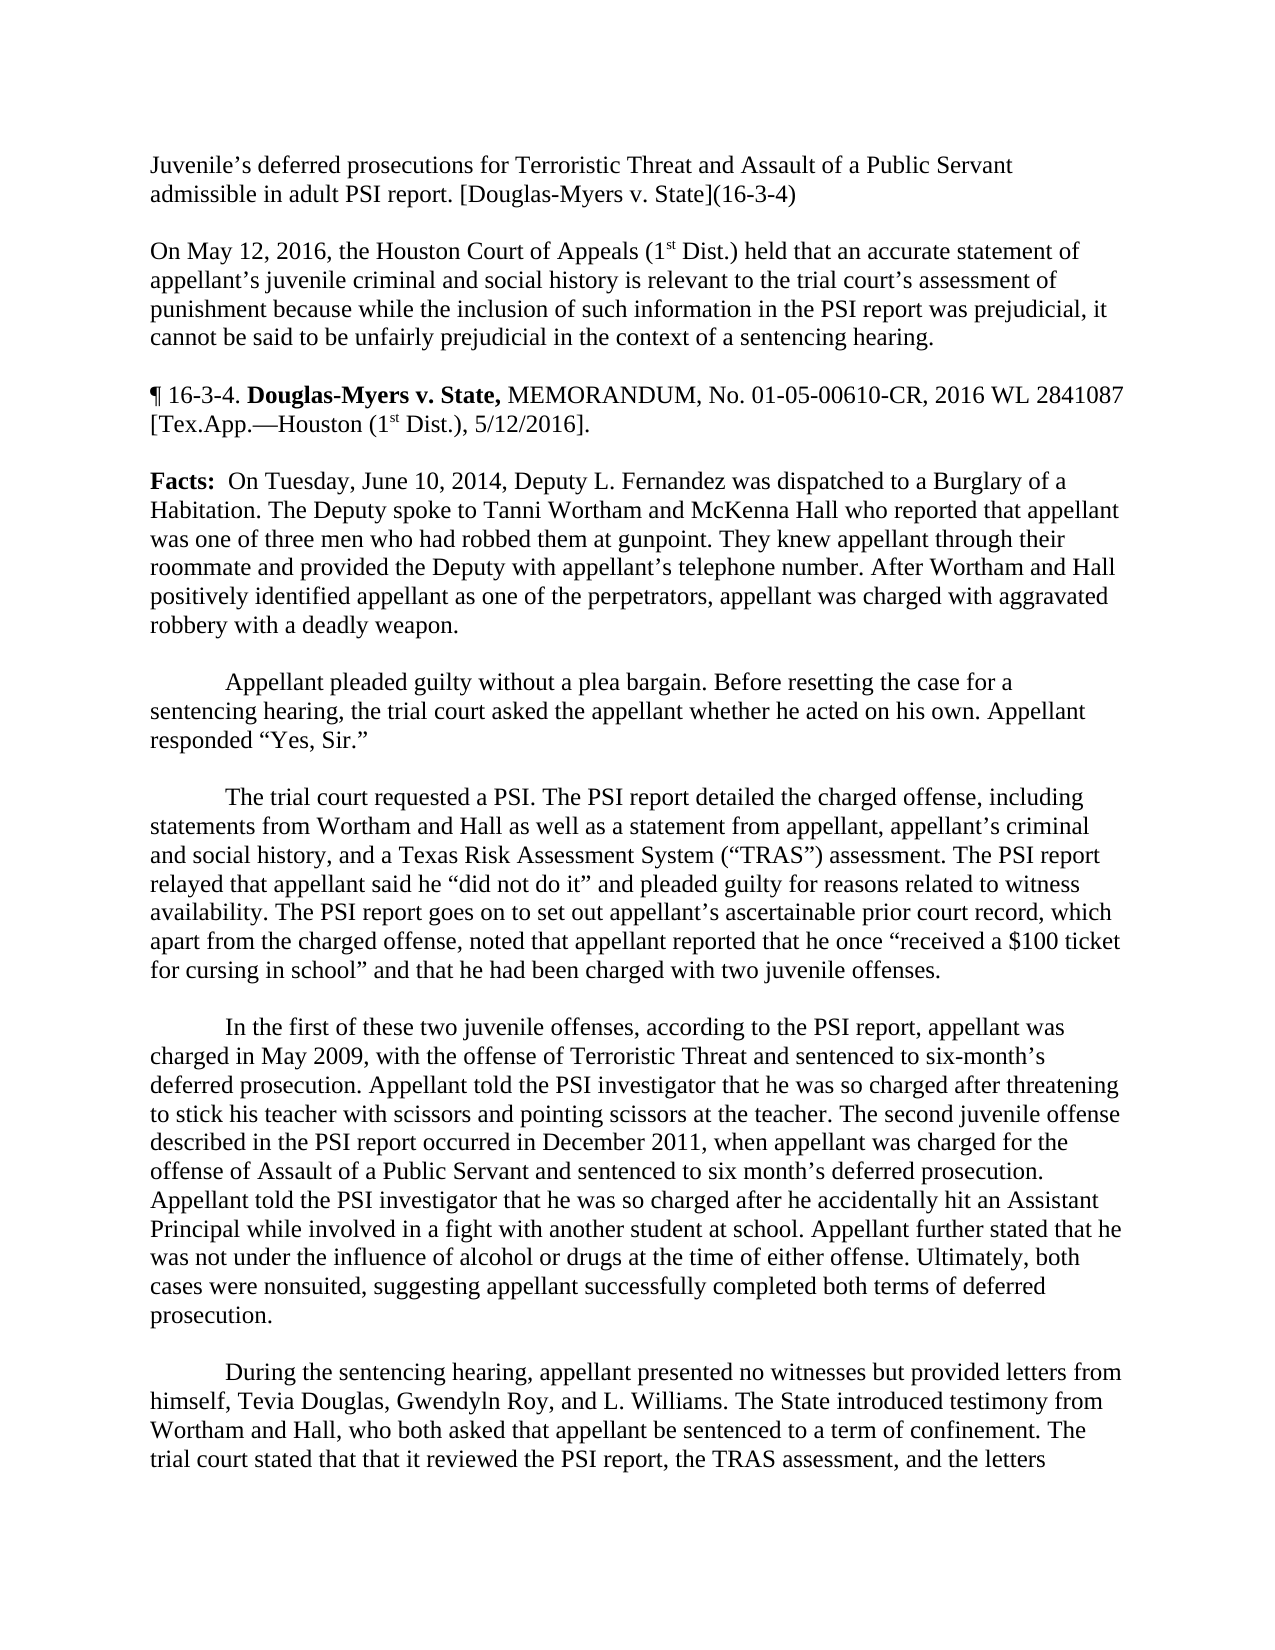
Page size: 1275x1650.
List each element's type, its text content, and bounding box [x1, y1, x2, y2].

text In the first of these two juvenile offenses, according to the PSI report, appellant was charged in May 2009, with the offense of Terroristic Threat and sentenced to six-month’s deferred prosecution. Appellant told the PSI investigator that he was so charged after threatening to stick his teacher with scissors and pointing scissors at the teacher. The second juvenile offense described in the PSI report occurred in December 2011, when appellant was charged for the offense of Assault of a Public Servant and sentenced to six month’s deferred prosecution. Appellant told the PSI investigator that he was so charged after he accidentally hit an Assistant Principal while involved in a fight with another student at school. Appellant further stated that he was not under the influence of alcohol or drugs at the time of either offense. Ultimately, both cases were nonsuited, suggesting appellant successfully completed both terms of deferred prosecution. [150, 1012, 1125, 1329]
text Juvenile’s deferred prosecutions for Terroristic Threat and Assault of a Public Servant admissible in adult PSI report. [Douglas-Myers v. State](16-3-4) [150, 150, 1125, 207]
text On May 12, 2016, the Houston Court of Appeals (1st Dist.) held that an accurate statement of appellant’s juvenile criminal and social history is relevant to the trial court’s assessment of punishment because while the inclusion of such information in the PSI report was prejudicial, it cannot be said to be unfairly prejudicial in the context of a sentencing hearing. [150, 236, 1125, 351]
text ¶ 16-3-4. Douglas-Myers v. State, MEMORANDUM, No. 01-05-00610-CR, 2016 WL 2841087 [Tex.App.—Houston (1st Dist.), 5/12/2016]. [150, 380, 1125, 437]
text The trial court requested a PSI. The PSI report detailed the charged offense, including statements from Wortham and Hall as well as a statement from appellant, appellant’s criminal and social history, and a Texas Risk Assessment System (“TRAS”) assessment. The PSI report relayed that appellant said he “did not do it” and pleaded guilty for reasons related to witness availability. The PSI report goes on to set out appellant’s ascertainable prior court record, which apart from the charged offense, noted that appellant reported that he once “received a $100 ticket for cursing in school” and that he had been charged with two juvenile offenses. [150, 782, 1125, 984]
text Appellant pleaded guilty without a plea bargain. Before resetting the case for a sentencing hearing, the trial court asked the appellant whether he acted on his own. Appellant responded “Yes, Sir.” [150, 667, 1125, 754]
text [150, 1357, 1125, 1472]
text Facts: On Tuesday, June 10, 2014, Deputy L. Fernandez was dispatched to a Burglary of a Habitation. The Deputy spoke to Tanni Wortham and McKenna Hall who reported that appellant was one of three men who had robbed them at gunpoint. They knew appellant through their roommate and provided the Deputy with appellant’s telephone number. After Wortham and Hall positively identified appellant as one of the perpetrators, appellant was charged with aggravated robbery with a deadly weapon. [150, 466, 1125, 639]
